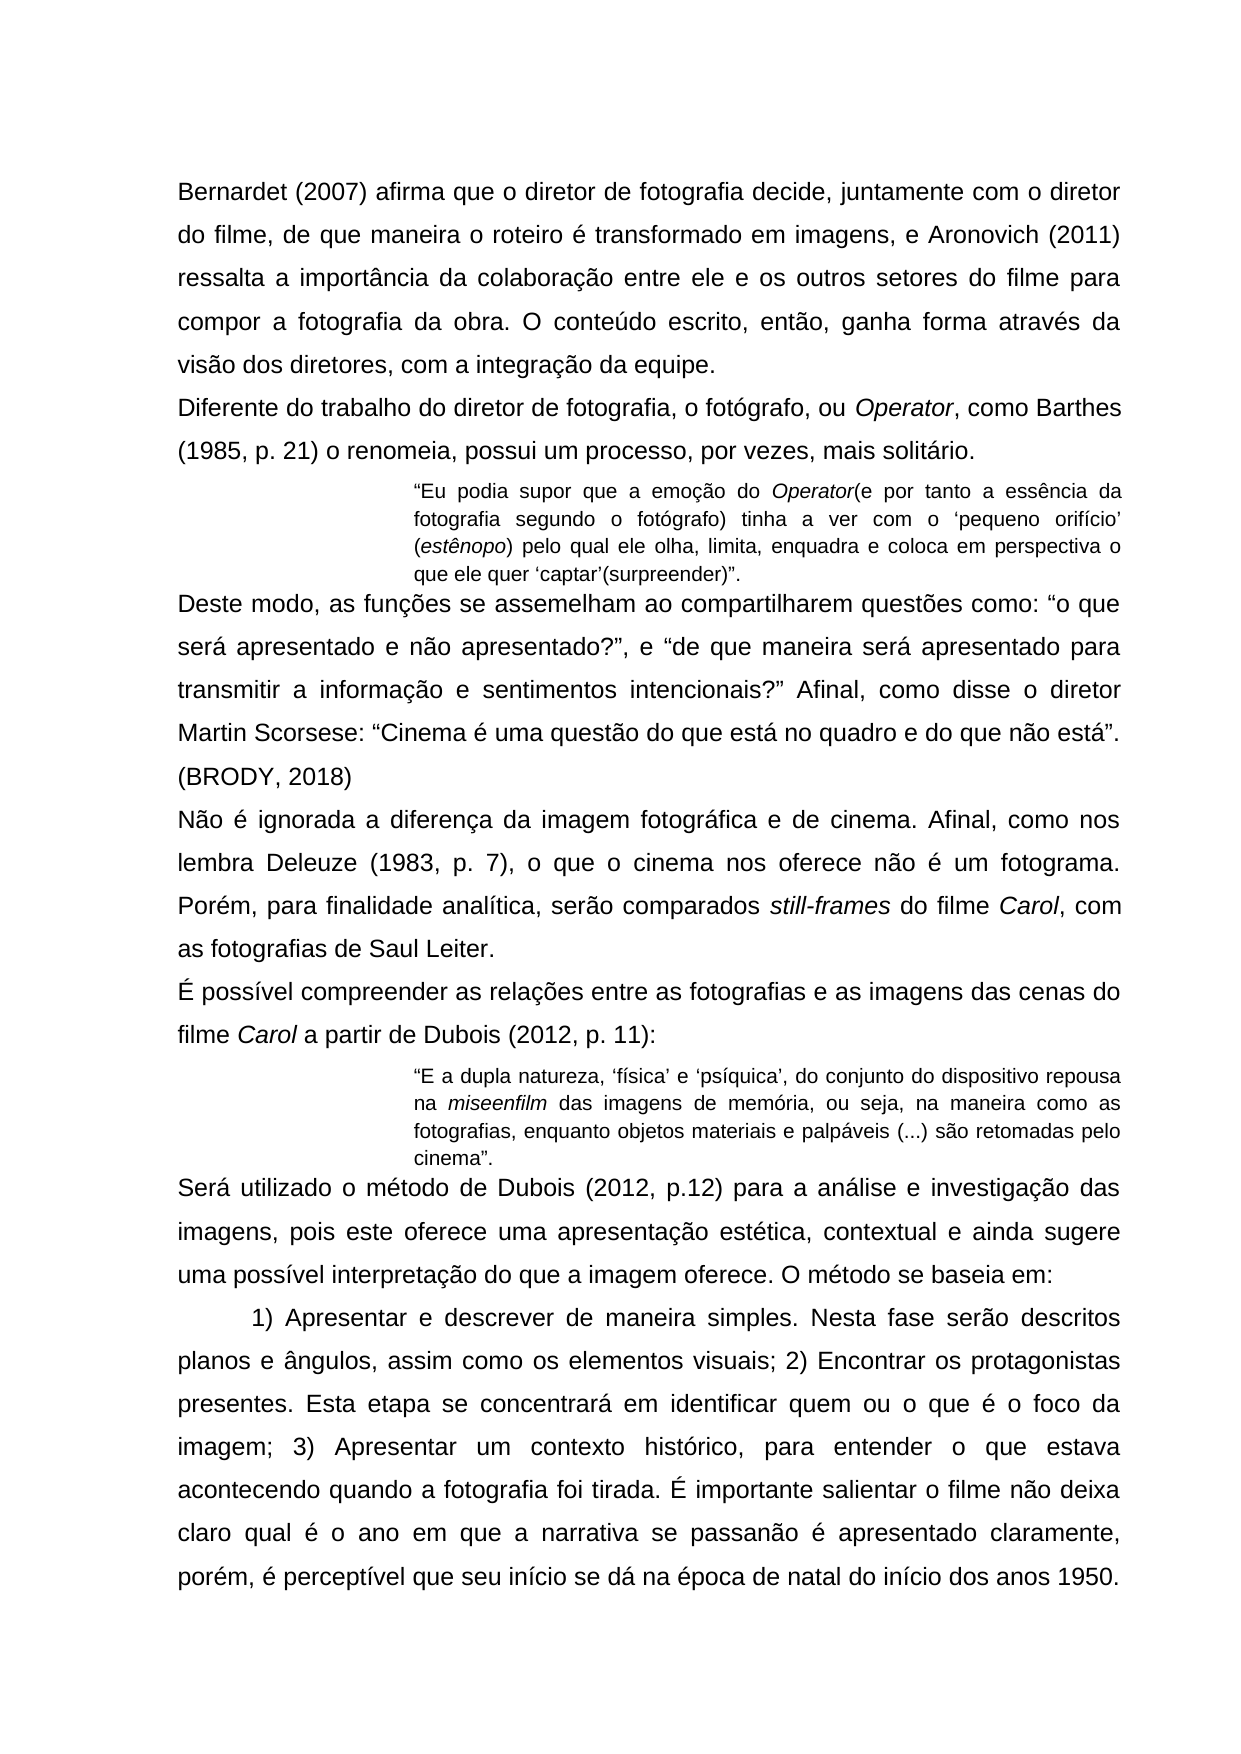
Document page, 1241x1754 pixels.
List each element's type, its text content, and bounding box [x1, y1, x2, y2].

text Bernardet (2007) afirma que o diretor de fotografia decide, juntamente com o diretor do filme, de que maneira o roteiro é transformado em imagens, e Aronovich (2011) ressalta a importância da colaboração entre ele e os outros setores do filme para compor a fotografia da obra. O conteúdo escrito, então, ganha forma através da visão dos diretores, com a integração da equipe. [177, 177, 1122, 378]
text Deste modo, as funções se assemelham ao compartilharem questões como: “o que será apresentado e não apresentado?”, e “de que maneira será apresentado para transmitir a informação e sentimentos intencionais?” Afinal, como disse o diretor Martin Scorsese: “Cinema é uma questão do que está no quadro e do que não está”. (BRODY, 2018) [177, 589, 1122, 790]
text “Eu podia supor que a emoção do Operator(e por tanto a essência da fotografia segundo o fotógrafo) tinha a ver com o ‘pequeno orifício’ (estênopo) pelo qual ele olha, limita, enquadra e coloca em perspectiva o que ele quer ‘captar’(surpreender)”. [413, 479, 1122, 586]
text Será utilizado o método de Dubois (2012, p.12) para a análise e investigação das imagens, pois este oferece uma apresentação estética, contextual e ainda sugere uma possível interpretação do que a imagem oferece. O método se baseia em: [177, 1173, 1122, 1288]
text Diferente do trabalho do diretor de fotografia, o fotógrafo, ou Operator, como Barthes (1985, p. 21) o renomeia, possui um processo, por vezes, mais solitário. [177, 393, 1122, 465]
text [177, 1303, 1122, 1590]
text “E a dupla natureza, ‘física’ e ‘psíquica’, do conjunto do dispositivo repousa na miseenfilm das imagens de memória, ou seja, na maneira como as fotografias, enquanto objetos materiais e palpáveis (...) são retomadas pelo cinema”. [413, 1063, 1122, 1170]
text Não é ignorada a diferença da imagem fotográfica e de cinema. Afinal, como nos lembra Deleuze (1983, p. 7), o que o cinema nos oferece não é um fotograma. Porém, para finalidade analítica, serão comparados still-frames do filme Carol, com as fotografias de Saul Leiter. [177, 805, 1122, 963]
text É possível compreender as relações entre as fotografias e as imagens das cenas do filme Carol a partir de Dubois (2012, p. 11): [177, 977, 1122, 1049]
